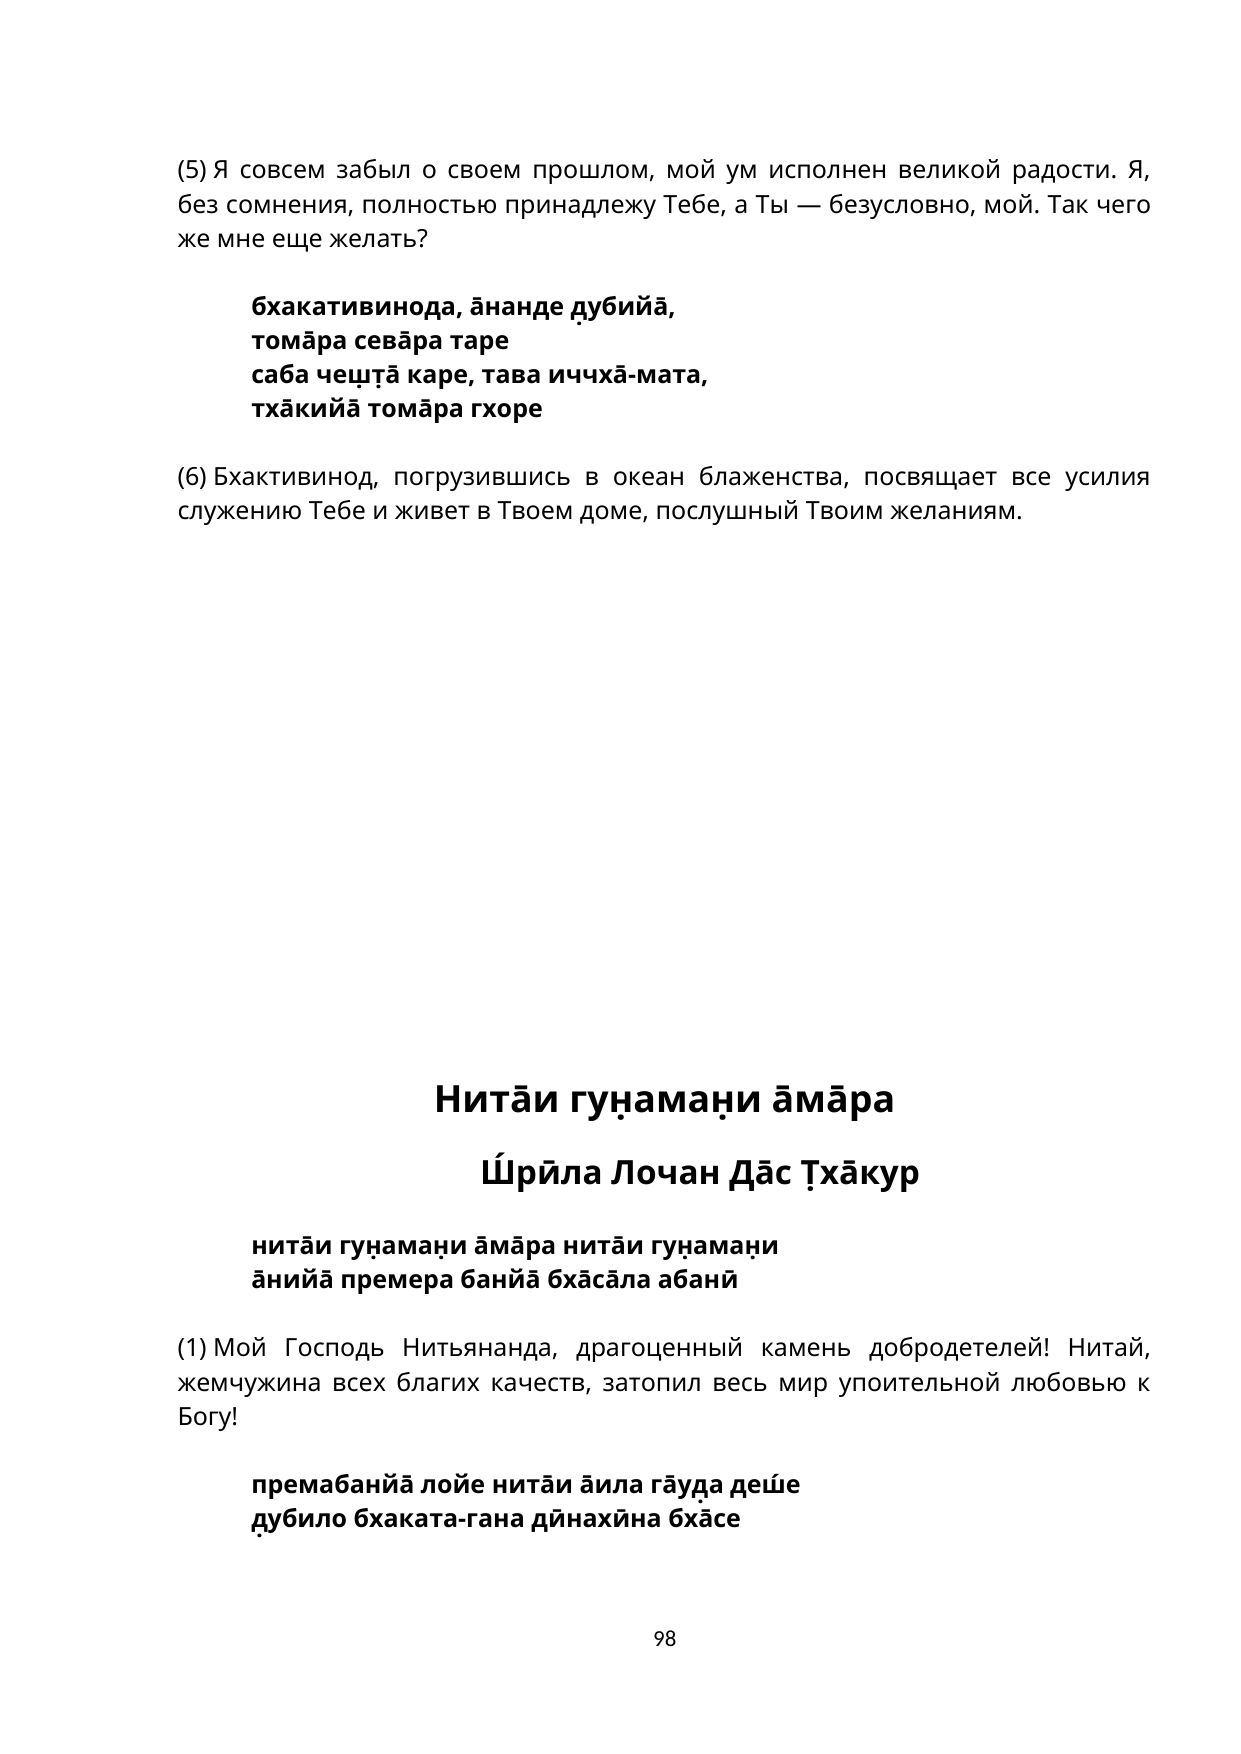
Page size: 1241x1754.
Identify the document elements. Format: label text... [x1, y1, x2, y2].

text нита̄и гун̣аман̣и а̄ма̄ра нита̄и гун̣аман̣и а̄нийа̄ премера банйа̄ бха̄са̄ла абанӣ [251, 1228, 1152, 1296]
text (6) Бхактивинод, погрузившись в океан блаженства, посвящает все усилия служению Тебе и живет в Твоем доме, послушный Твоим желаниям. [177, 459, 1152, 527]
text (1) Мой Господь Нитьянанда, драгоценный камень добродетелей! Нитай, жемчужина всех благих качеств, затопил весь мир упоительной любовью к Богу! [177, 1330, 1152, 1432]
text премабанйа̄ лойе нита̄и а̄ила га̄уд̣а деш́е д̣убило бхаката-гана дӣнахӣна бха̄се [251, 1466, 1152, 1534]
text (5) Я совсем забыл о своем прошлом, мой ум исполнен великой радости. Я, без сомнения, полностью принадлежу Тебе, а Ты — безусловно, мой. Так чего же мне еще желать? [177, 152, 1152, 254]
text Нита̄и гун̣аман̣и а̄ма̄ра [177, 1072, 1152, 1123]
text Ш́рӣла Лочан Да̄с Т̣ха̄кур [177, 1148, 1152, 1194]
text бхакативинода, а̄нанде д̣убийа̄, тома̄ра сева̄ра таре саба чеш̣т̣а̄ каре, тава иччха̄-мата, тха̄кийа̄ тома̄ра гхоре [251, 288, 1152, 425]
